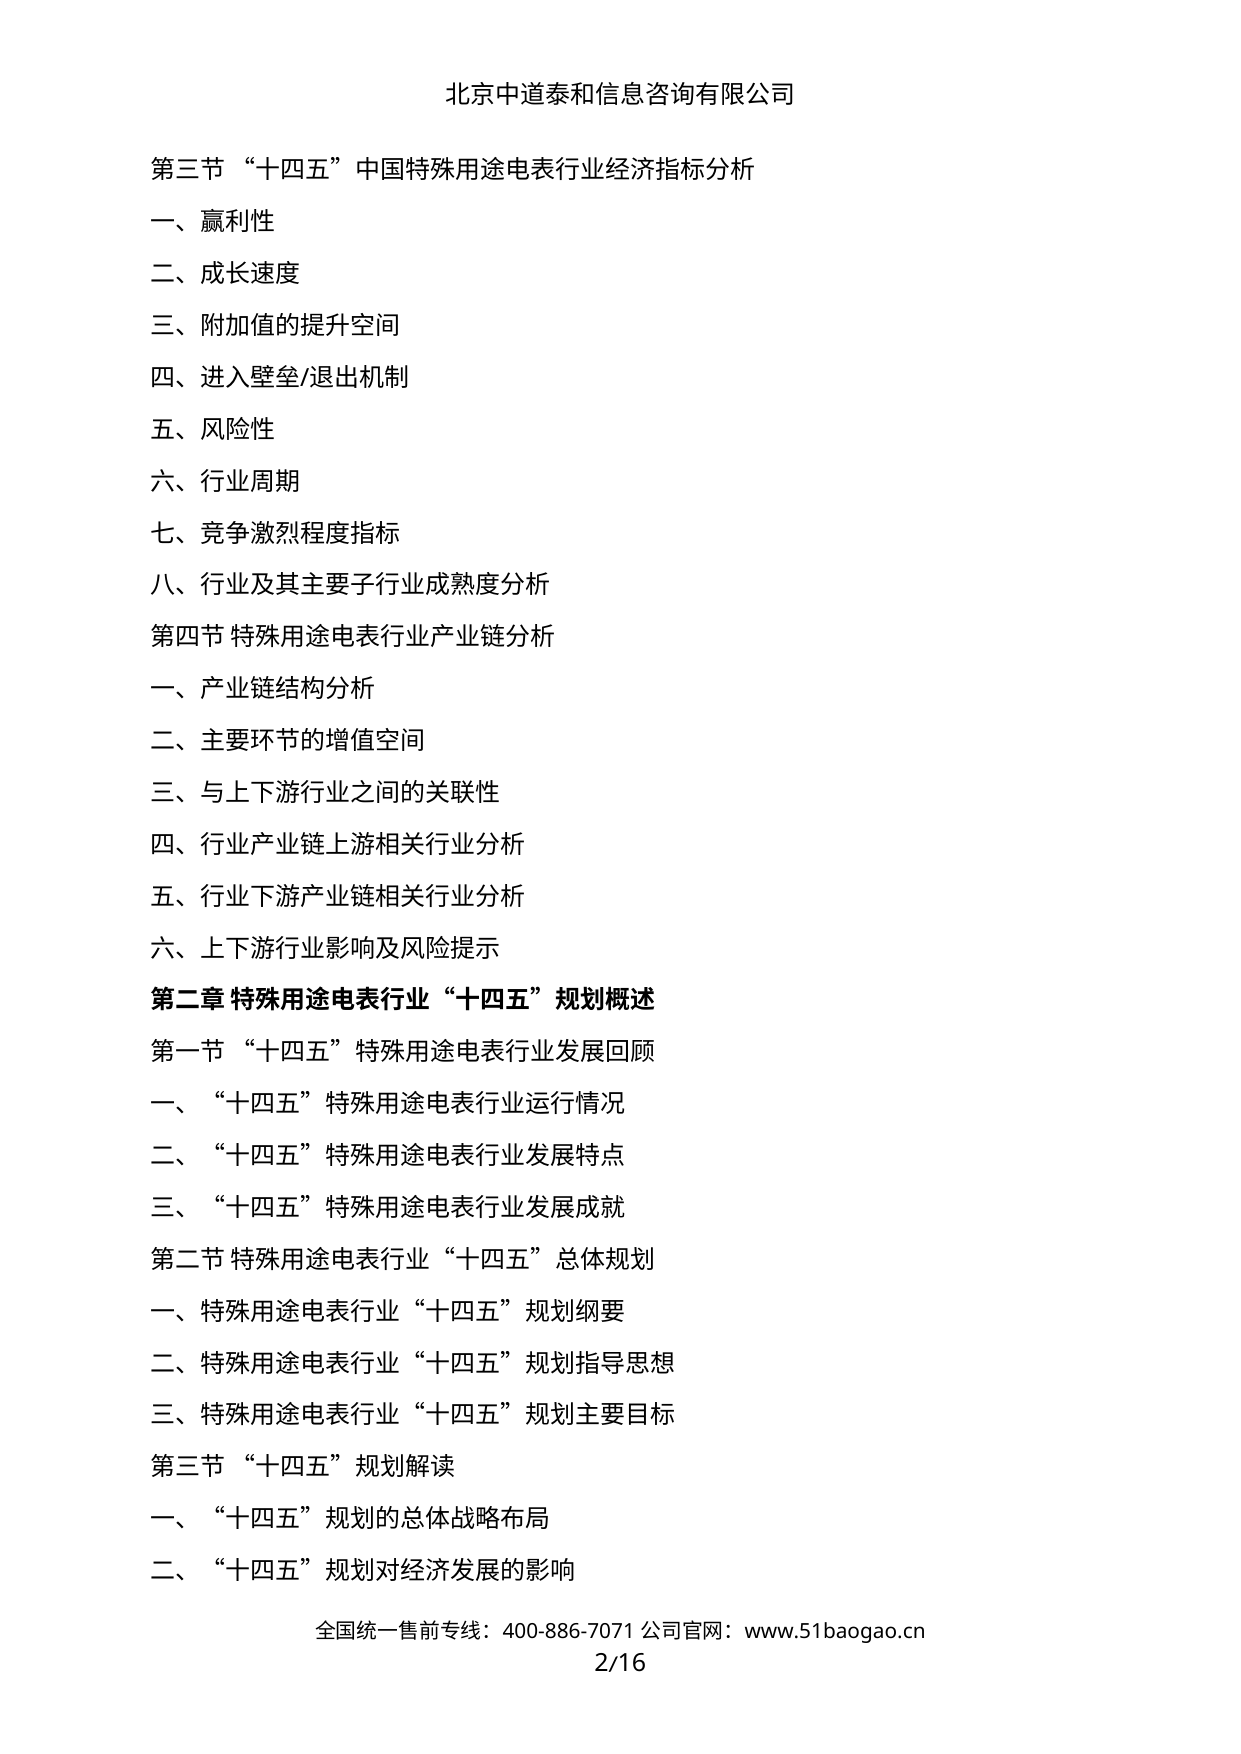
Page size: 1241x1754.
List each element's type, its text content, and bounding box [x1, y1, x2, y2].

text 二、“十四五”规划对经济发展的影响 [150, 1551, 1090, 1587]
text 一、产业链结构分析 [150, 669, 1090, 705]
text 一、赢利性 [150, 202, 1090, 238]
text 六、行业周期 [150, 461, 1090, 497]
text 二、主要环节的增值空间 [150, 721, 1090, 757]
text 三、与上下游行业之间的关联性 [150, 772, 1090, 809]
text 第一节 “十四五”特殊用途电表行业发展回顾 [150, 1032, 1090, 1068]
text 六、上下游行业影响及风险提示 [150, 928, 1090, 964]
text 五、风险性 [150, 409, 1090, 446]
text 第三节 “十四五”中国特殊用途电表行业经济指标分析 [150, 150, 1090, 186]
text 三、附加值的提升空间 [150, 306, 1090, 342]
text 四、进入壁垒/退出机制 [150, 357, 1090, 394]
text 一、特殊用途电表行业“十四五”规划纲要 [150, 1291, 1090, 1327]
text 第三节 “十四五”规划解读 [150, 1447, 1090, 1483]
text 三、“十四五”特殊用途电表行业发展成就 [150, 1187, 1090, 1224]
text 四、行业产业链上游相关行业分析 [150, 824, 1090, 861]
text 第二章 特殊用途电表行业“十四五”规划概述 [150, 980, 1090, 1016]
text 七、竞争激烈程度指标 [150, 513, 1090, 549]
text 三、特殊用途电表行业“十四五”规划主要目标 [150, 1395, 1090, 1431]
text 五、行业下游产业链相关行业分析 [150, 876, 1090, 912]
text 二、“十四五”特殊用途电表行业发展特点 [150, 1136, 1090, 1172]
text 第四节 特殊用途电表行业产业链分析 [150, 617, 1090, 653]
text 第二节 特殊用途电表行业“十四五”总体规划 [150, 1239, 1090, 1276]
text 一、“十四五”规划的总体战略布局 [150, 1499, 1090, 1535]
text 一、“十四五”特殊用途电表行业运行情况 [150, 1084, 1090, 1120]
text 二、特殊用途电表行业“十四五”规划指导思想 [150, 1343, 1090, 1379]
text 二、成长速度 [150, 254, 1090, 290]
text 八、行业及其主要子行业成熟度分析 [150, 565, 1090, 601]
